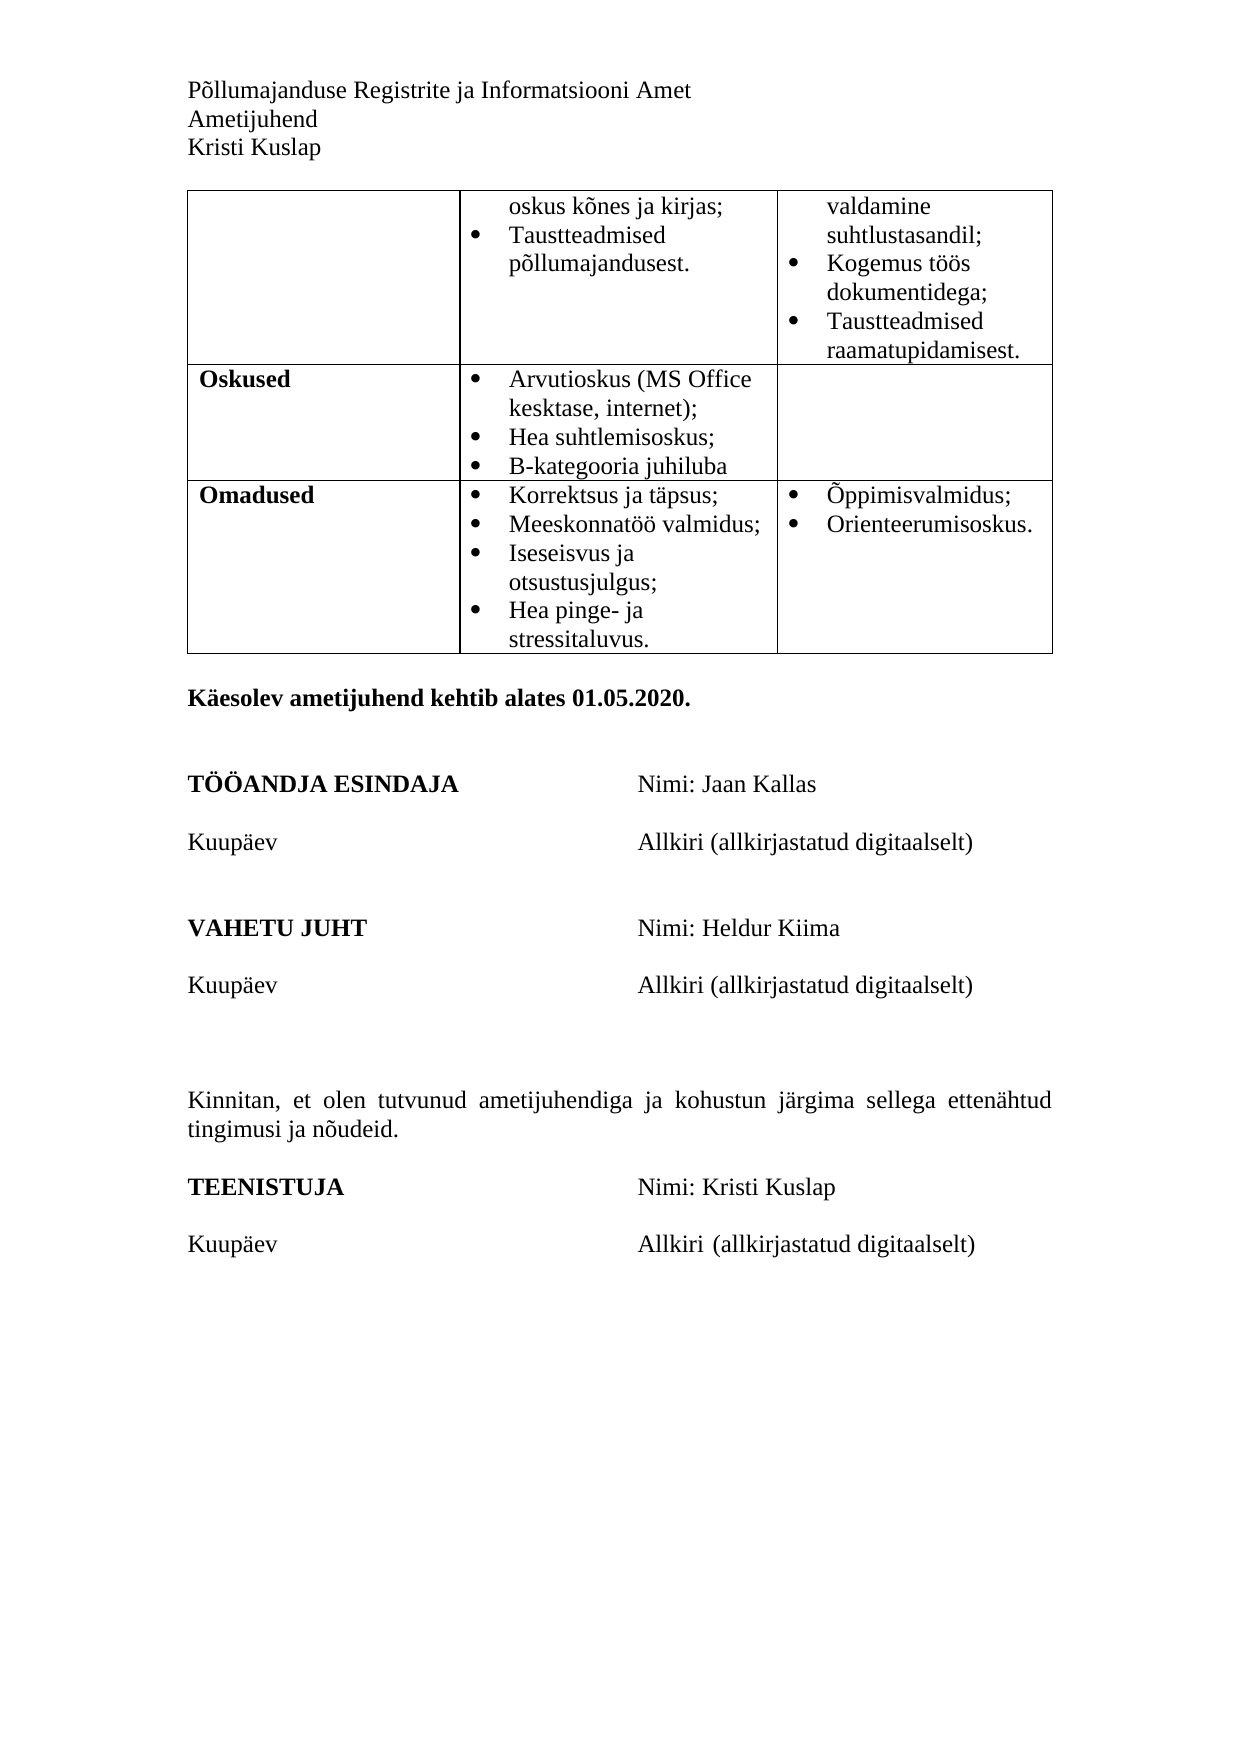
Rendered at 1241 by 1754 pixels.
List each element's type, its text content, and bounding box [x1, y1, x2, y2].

table_cell Omadused [188, 481, 459, 653]
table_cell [188, 191, 459, 363]
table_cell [778, 191, 1052, 363]
text Kuupäev Allkiri (allkirjastatud digitaalselt) [187, 827, 1053, 855]
table_cell Õppimisvalmidus; Orienteerumisoskus. [778, 481, 1052, 653]
text Kuupäev Allkiri (allkirjastatud digitaalselt) [187, 970, 1053, 999]
table_cell [778, 365, 1052, 479]
text VAHETU JUHT Nimi: Heldur Kiima [187, 913, 1053, 942]
table_cell Korrektsus ja täpsus; Meeskonnatöö valmidus; Iseseisvus ja otsustusjulgus; Hea pinge- ja stressitaluvus. [461, 481, 777, 653]
text Kinnitan, et olen tutvunud ametijuhendiga ja kohustun järgima sellega ettenähtud tingimusi ja nõudeid. [187, 1085, 1053, 1143]
table_cell Oskused [188, 365, 459, 479]
text TEENISTUJA Nimi: Kristi Kuslap [187, 1172, 1053, 1200]
text TÖÖANDJA ESINDAJA Nimi: Jaan Kallas [187, 769, 1053, 798]
text Käesolev ametijuhend kehtib alates 01.05.2020. [187, 683, 1053, 712]
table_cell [461, 191, 777, 363]
table_cell Arvutioskus (MS Office kesktase, internet); Hea suhtlemisoskus; B-kategooria juhiluba [461, 365, 777, 479]
text Kuupäev Allkiri (allkirjastatud digitaalselt) [187, 1229, 1053, 1258]
